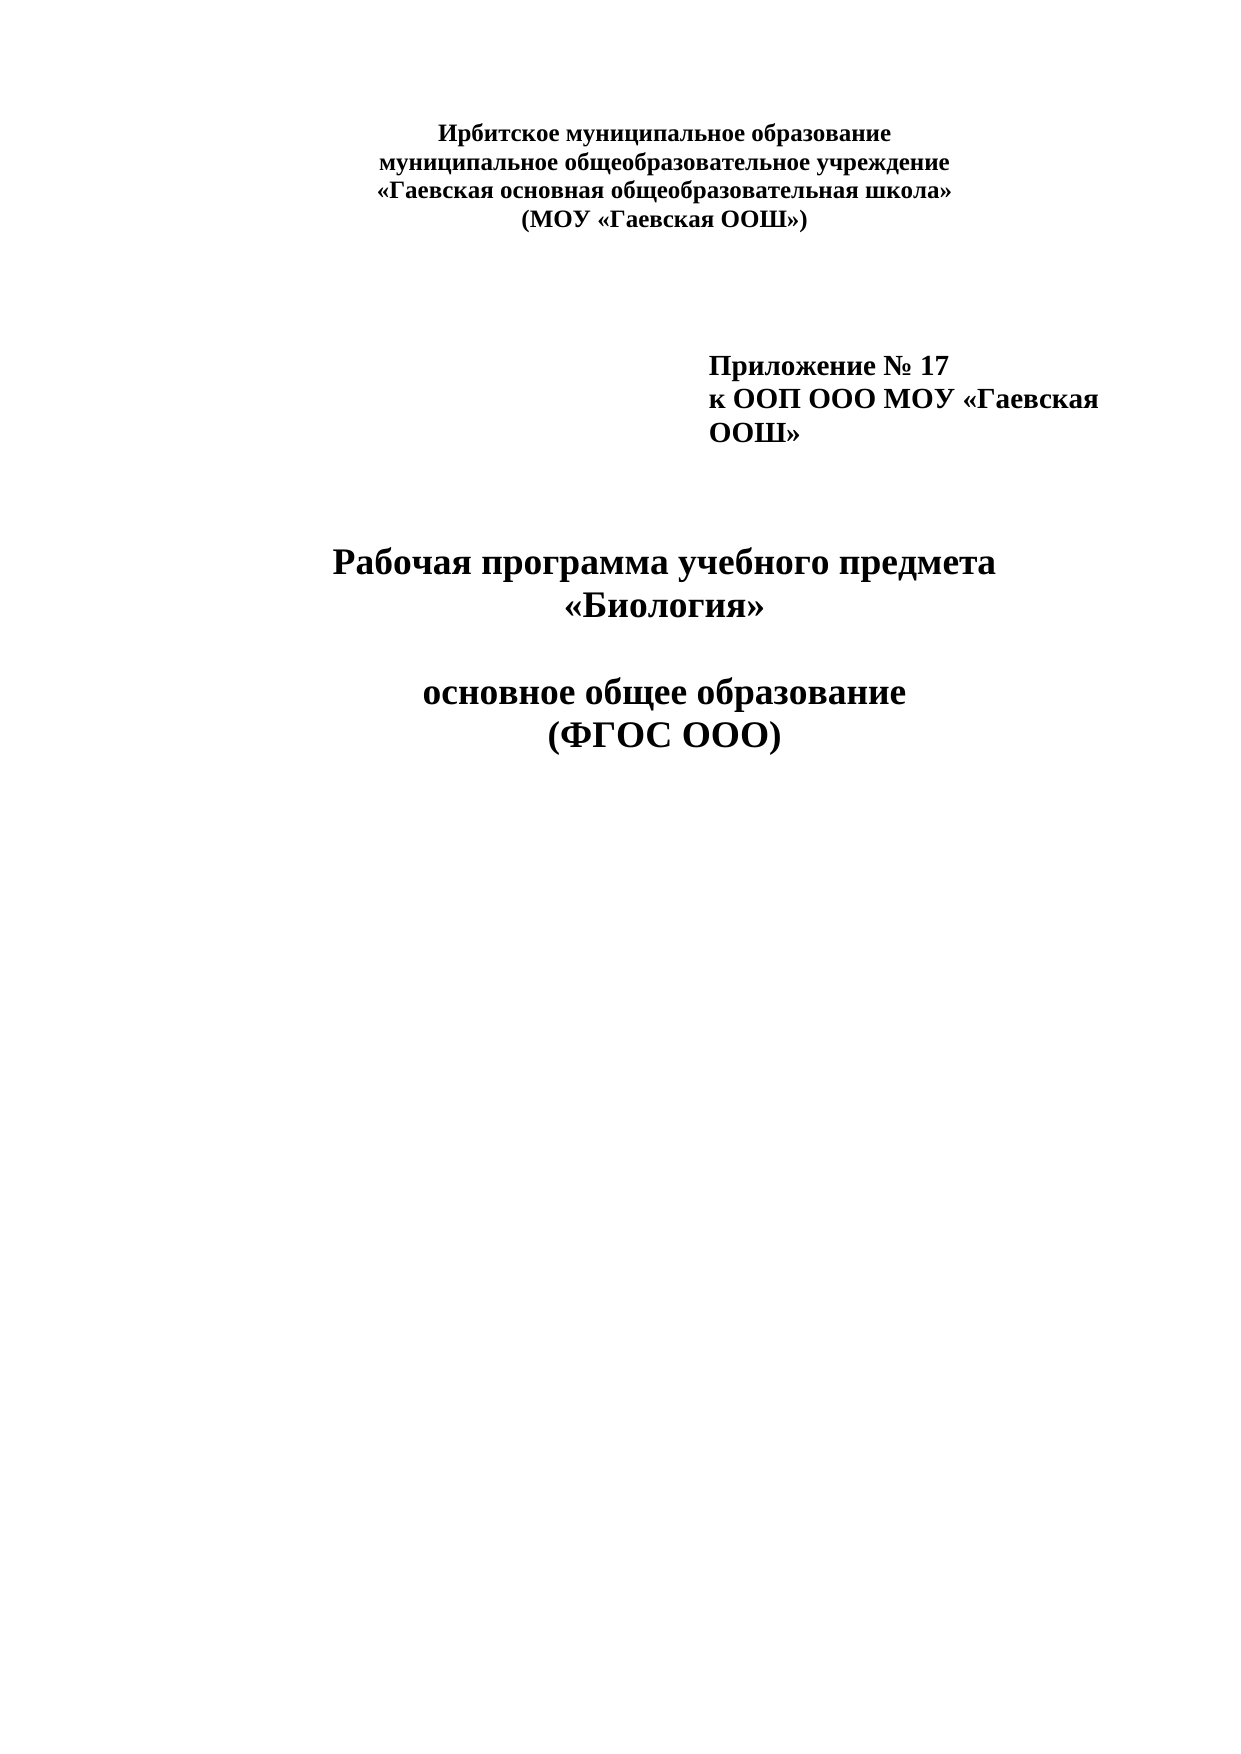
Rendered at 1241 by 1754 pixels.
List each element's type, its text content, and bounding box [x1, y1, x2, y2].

text основное общее образование [177, 669, 1152, 712]
text (МОУ «Гаевская ООШ») [177, 204, 1152, 233]
text (ФГОС ООО) [177, 712, 1152, 755]
text Приложение № 17 к ООП ООО МОУ «Гаевская ООШ» [709, 348, 1167, 449]
text муниципальное общеобразовательное учреждение [177, 147, 1152, 176]
text «Гаевская основная общеобразовательная школа» [177, 176, 1152, 204]
text «Биология» [177, 583, 1152, 626]
text Ирбитское муниципальное образование [177, 118, 1152, 147]
text Рабочая программа учебного предмета [177, 540, 1152, 583]
